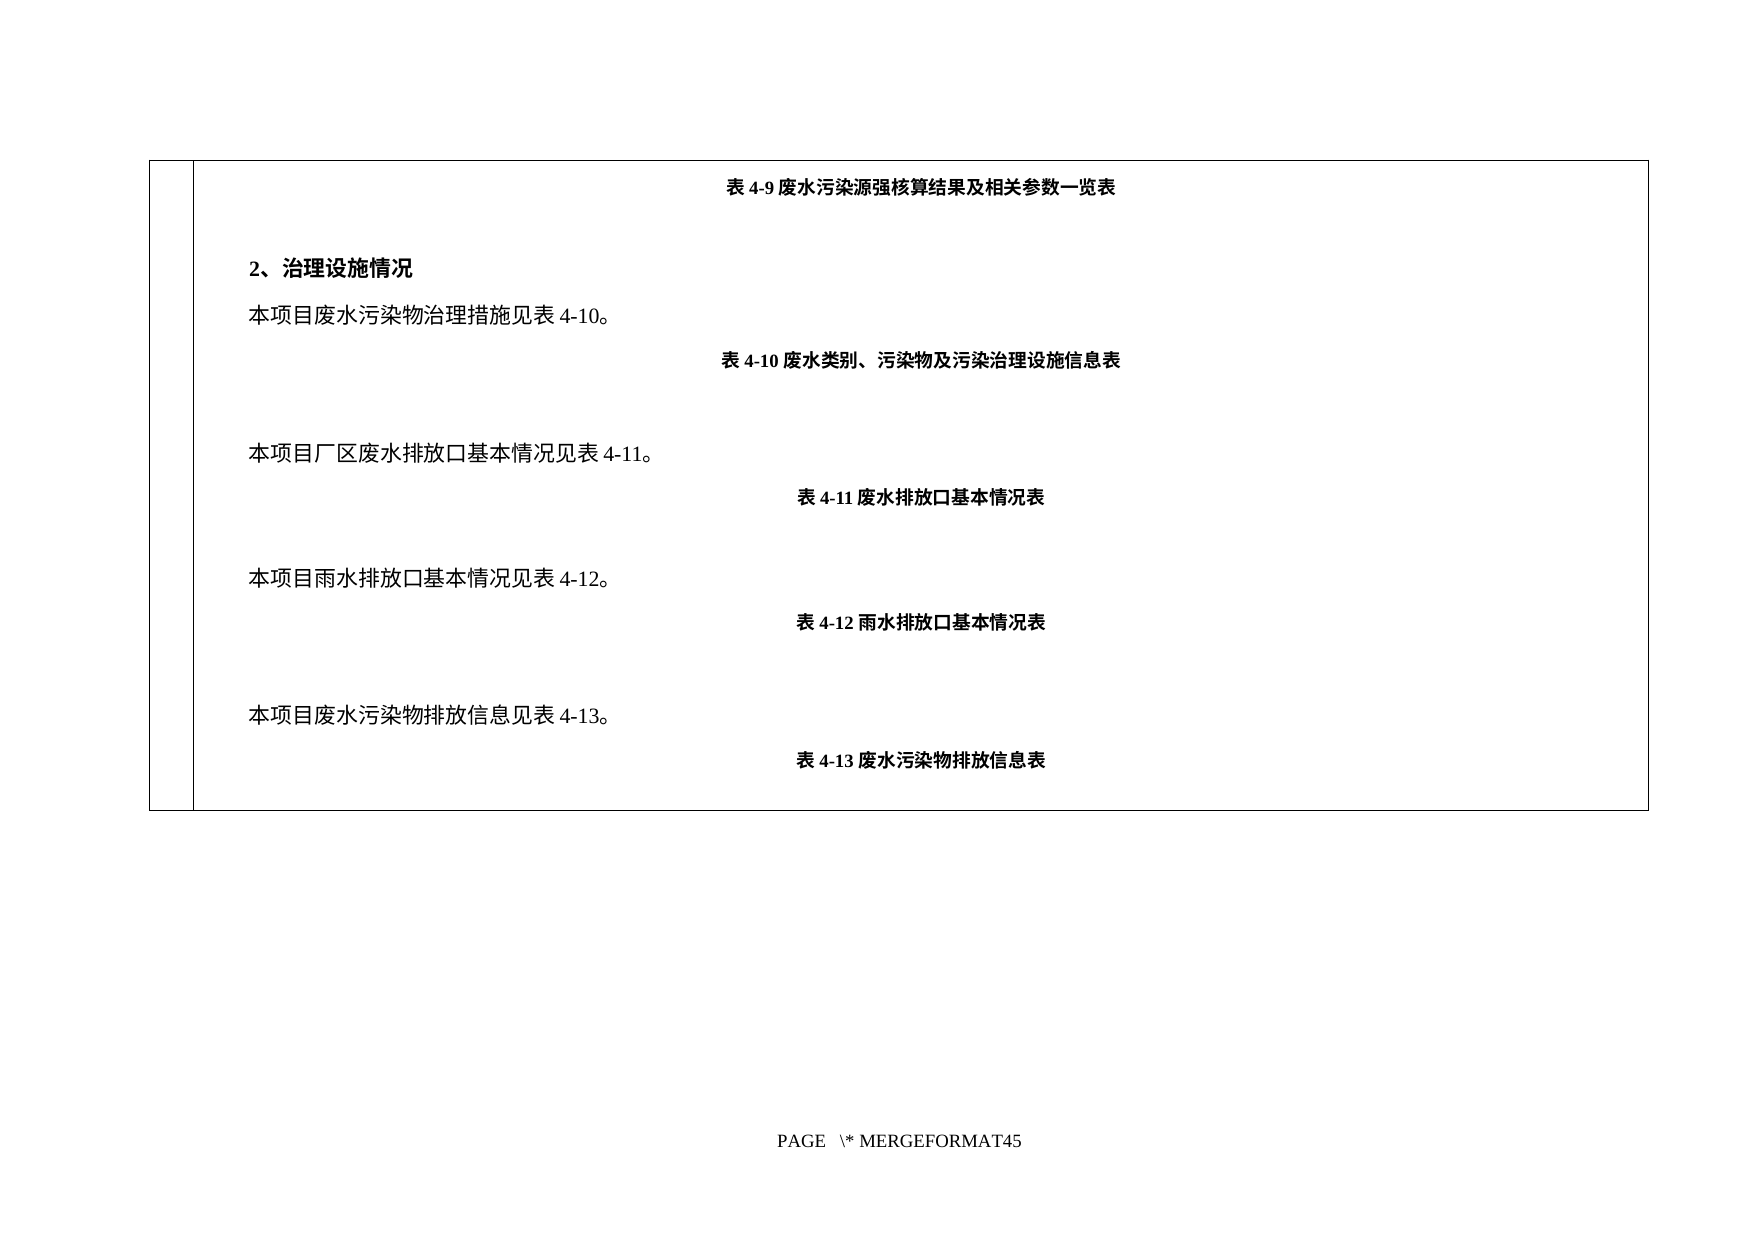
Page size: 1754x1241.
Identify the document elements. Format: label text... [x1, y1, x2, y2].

table_header [150, 161, 193, 810]
table_header 表4-9 废水污染源强核算结果及相关参数一览表 2、治理设施情况 本项目废水污染物治理措施见表4-10。 表4-10 废水类别、污染物及污染治理设施信息表 本项目厂区废水排放口基本情况见表4-11。 表4-11 废水排放口基本情况表 本项目雨水排放口基本情况见表4-12。 表4-12 雨水排放口基本情况表 本项目废水污染物排放信息见表4-13。 表4-13 废水污染物排放信息表 [194, 161, 1648, 810]
